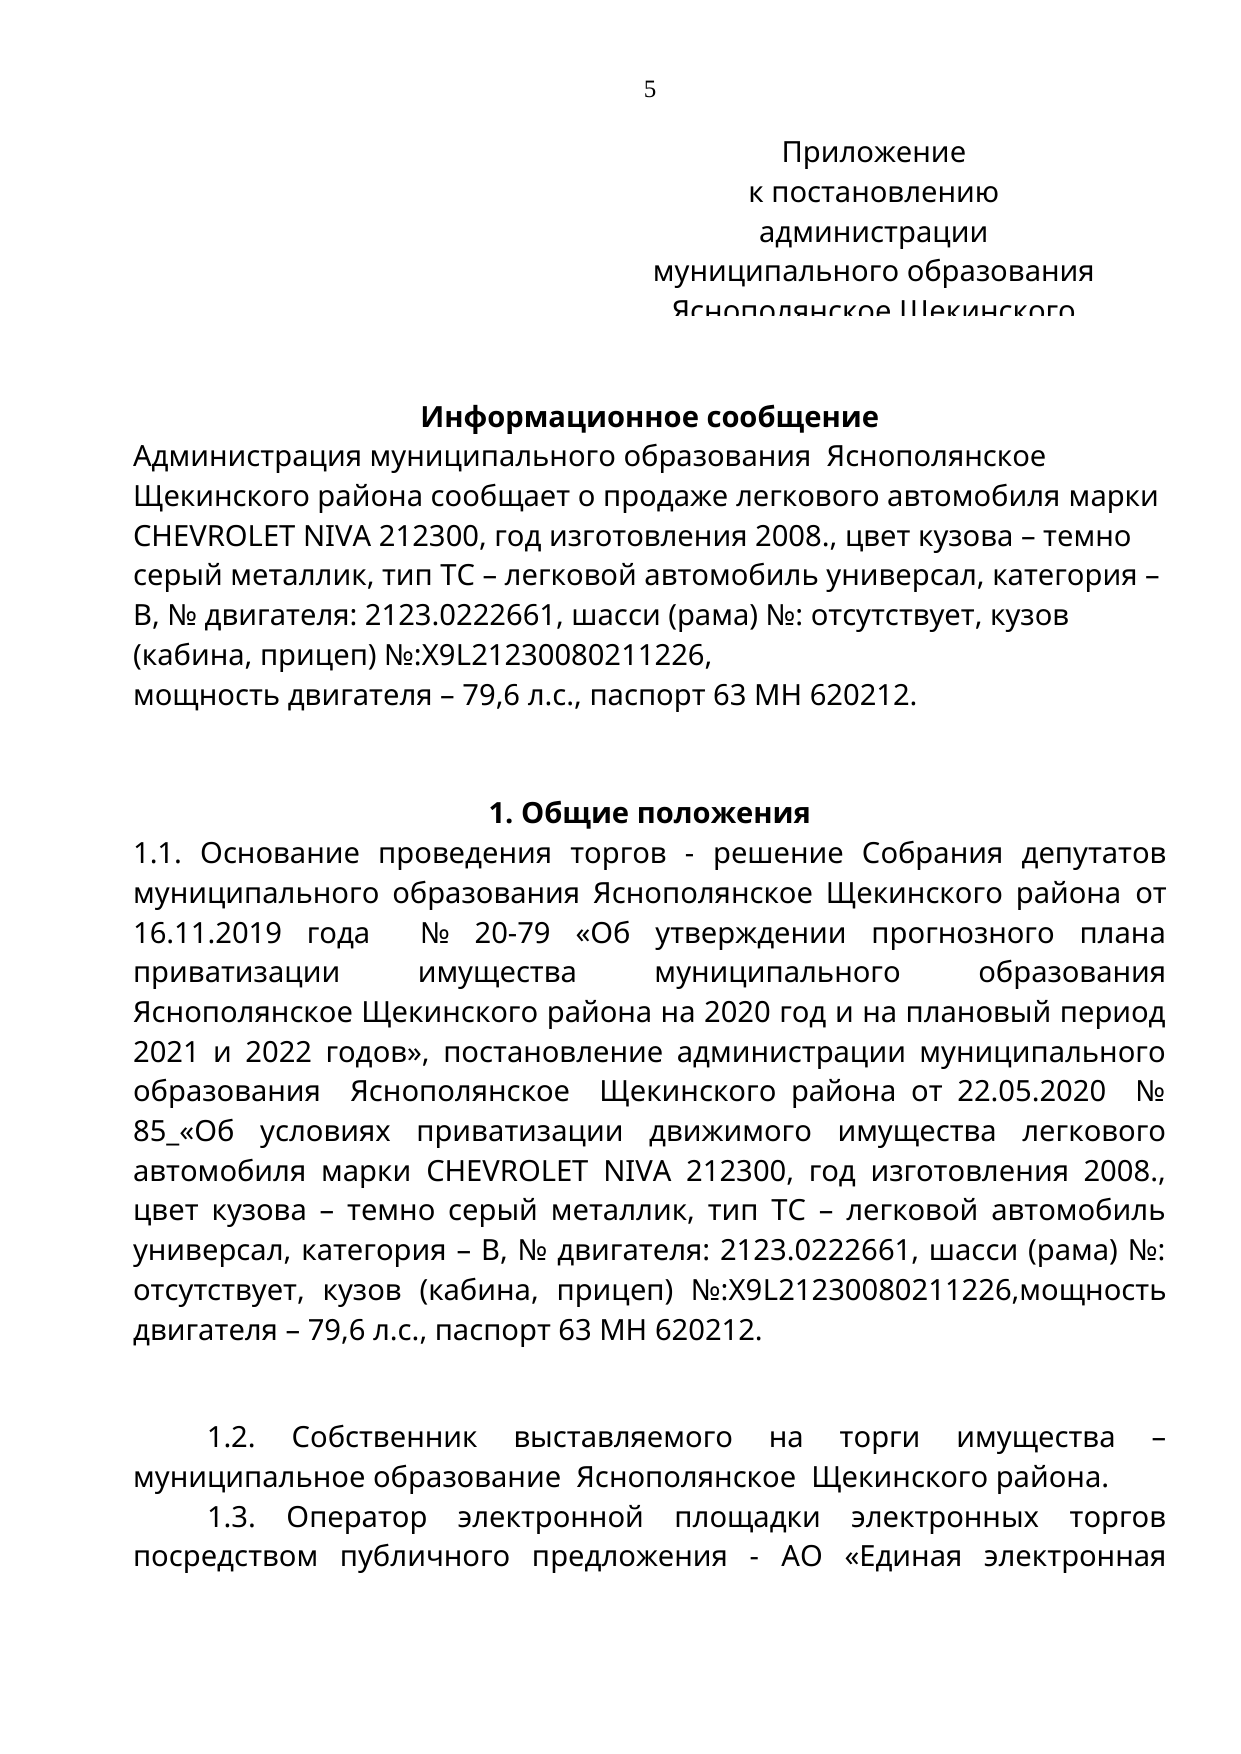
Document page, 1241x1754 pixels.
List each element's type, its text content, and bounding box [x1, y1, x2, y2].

text 1. Общие положения [133, 793, 1167, 832]
text 1.1. Основание проведения торгов - решение Собрания депутатов муниципального образования Яснополянское Щекинского района от 16.11.2019 года № 20-79 «Об утверждении прогнозного плана приватизации имущества муниципального образования Яснополянское Щекинского района на 2020 год и на плановый период 2021 и 2022 годов», постановление администрации муниципального образования Яснополянское Щекинского района от 22.05.2020 № 85_«Об условиях приватизации движимого имущества легкового автомобиля марки CHEVROLET NIVA 212300, год изготовления 2008., цвет кузова – темно серый металлик, тип ТС – легковой автомобиль универсал, категория – В, № двигателя: 2123.0222661, шасси (рама) №: отсутствует, кузов (кабина, прицеп) №:Х9L21230080211226,мощность двигателя – 79,6 л.с., паспорт 63 МН 620212. [133, 832, 1167, 1348]
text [133, 1496, 1167, 1575]
text 1.2. Собственник выставляемого на торги имущества – муниципальное образование Яснополянское Щекинского района. [133, 1416, 1167, 1496]
text Информационное сообщение [133, 396, 1167, 436]
text мощность двигателя – 79,6 л.с., паспорт 63 МН 620212. [133, 674, 1167, 713]
text Администрация муниципального образования Яснополянское Щекинского района сообщает о продаже легкового автомобиля марки CHEVROLET NIVA 212300, год изготовления 2008., цвет кузова – темно серый металлик, тип ТС – легковой автомобиль универсал, категория – В, № двигателя: 2123.0222661, шасси (рама) №: отсутствует, кузов (кабина, прицеп) №:Х9L21230080211226, [133, 436, 1167, 674]
